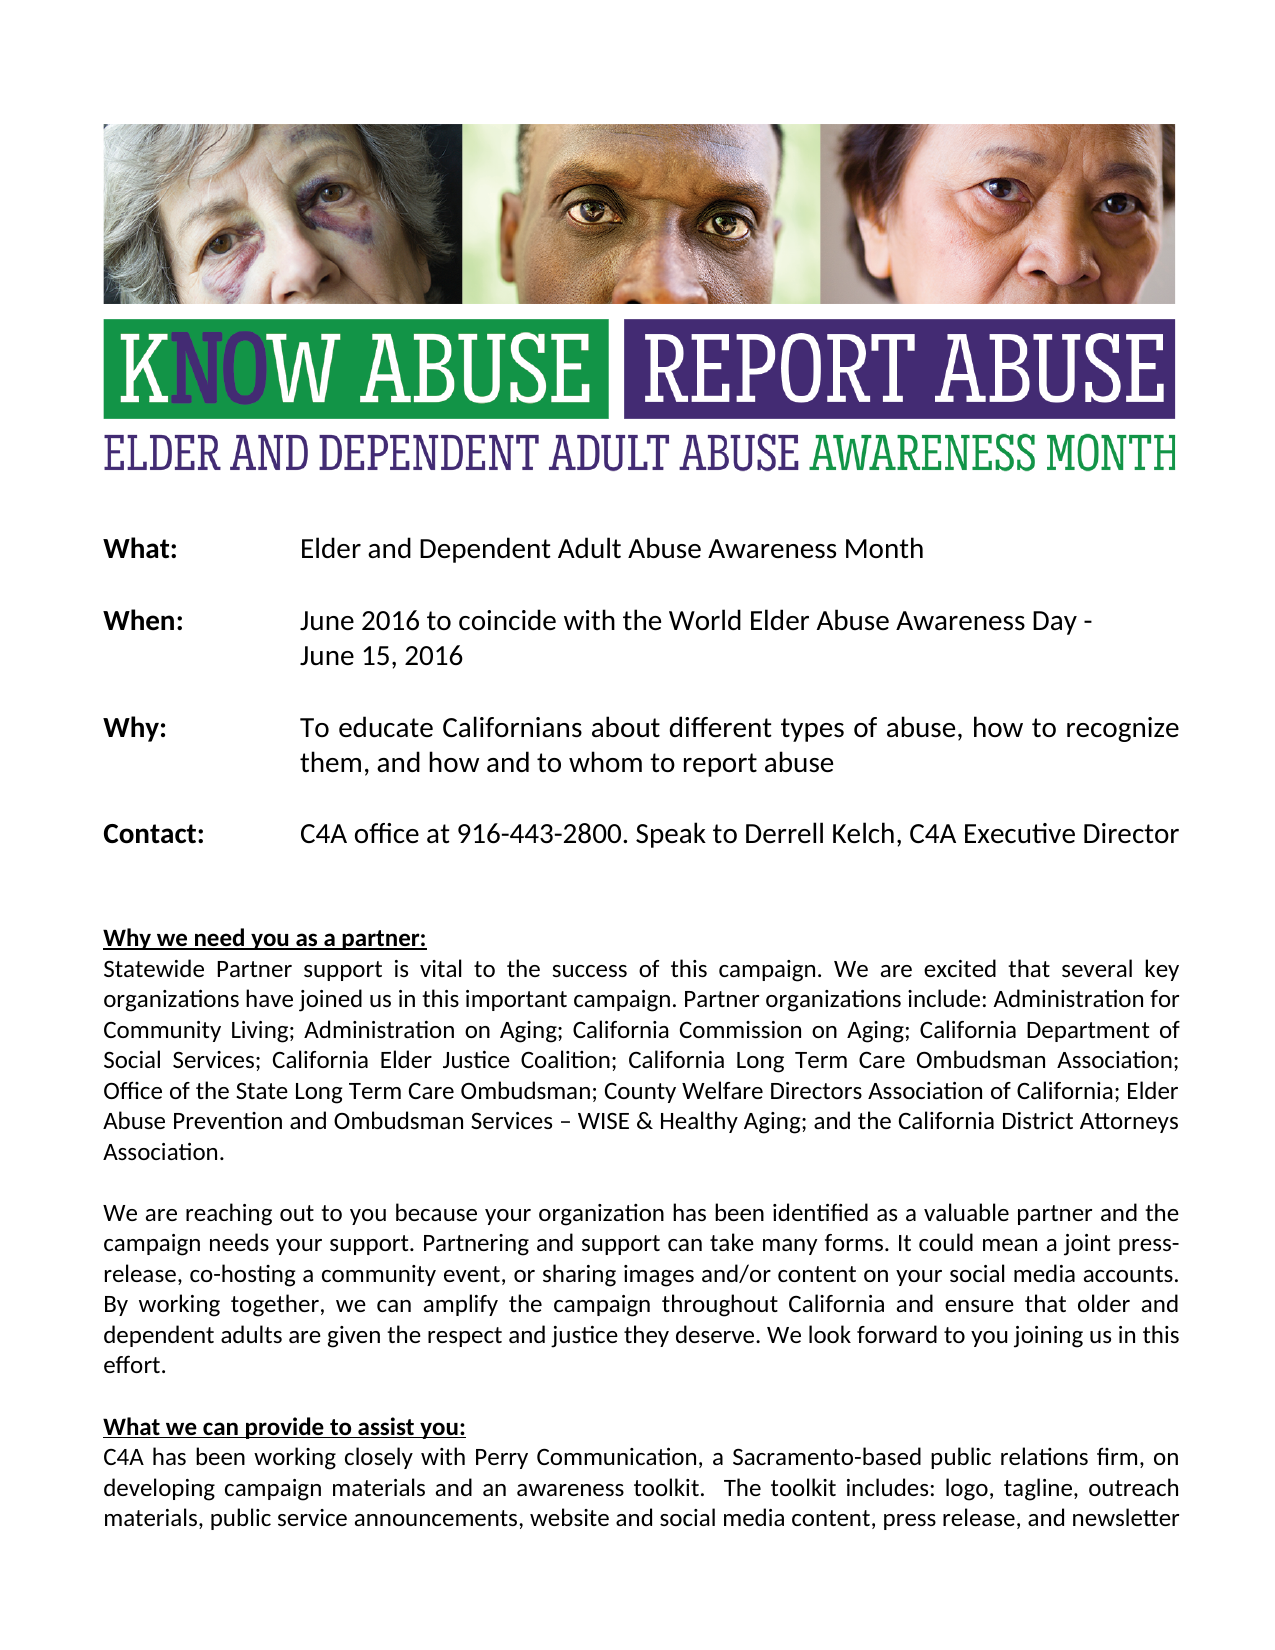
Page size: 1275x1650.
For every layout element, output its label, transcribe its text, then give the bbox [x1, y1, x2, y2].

text Why we need you as a partner: [103, 922, 1181, 953]
text When: June 2016 to coincide with the World Elder Abuse Awareness Day - [103, 602, 1181, 637]
text What: Elder and Dependent Adult Abuse Awareness Month [103, 531, 1181, 566]
text Statewide Partner support is vital to the success of this campaign. We are excited that several key organizations have joined us in this important campaign. Partner organizations include: Administration for Community Living; Administration on Aging; California Commission on Aging; California Department of Social Services; California Elder Justice Coalition; California Long Term Care Ombudsman Association; Office of the State Long Term Care Ombudsman; County Welfare Directors Association of California; Elder Abuse Prevention and Ombudsman Services – WISE & Healthy Aging; and the California District Attorneys Association. [103, 953, 1181, 1167]
text What we can provide to assist you: [103, 1411, 1181, 1441]
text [103, 1441, 1181, 1533]
picture [103, 124, 1176, 475]
text We are reaching out to you because your organization has been identified as a valuable partner and the campaign needs your support. Partnering and support can take many forms. It could mean a joint press-release, co-hosting a community event, or sharing images and/or content on your social media accounts. By working together, we can amplify the campaign throughout California and ensure that older and dependent adults are given the respect and justice they deserve. We look forward to you joining us in this effort. [103, 1197, 1181, 1380]
text Contact: C4A office at 916-443-2800. Speak to Derrell Kelch, C4A Executive Director [103, 816, 1181, 887]
text Why: To educate Californians about different types of abuse, how to recognize them, and how and to whom to report abuse [103, 709, 1181, 780]
text June 15, 2016 [253, 637, 1181, 673]
